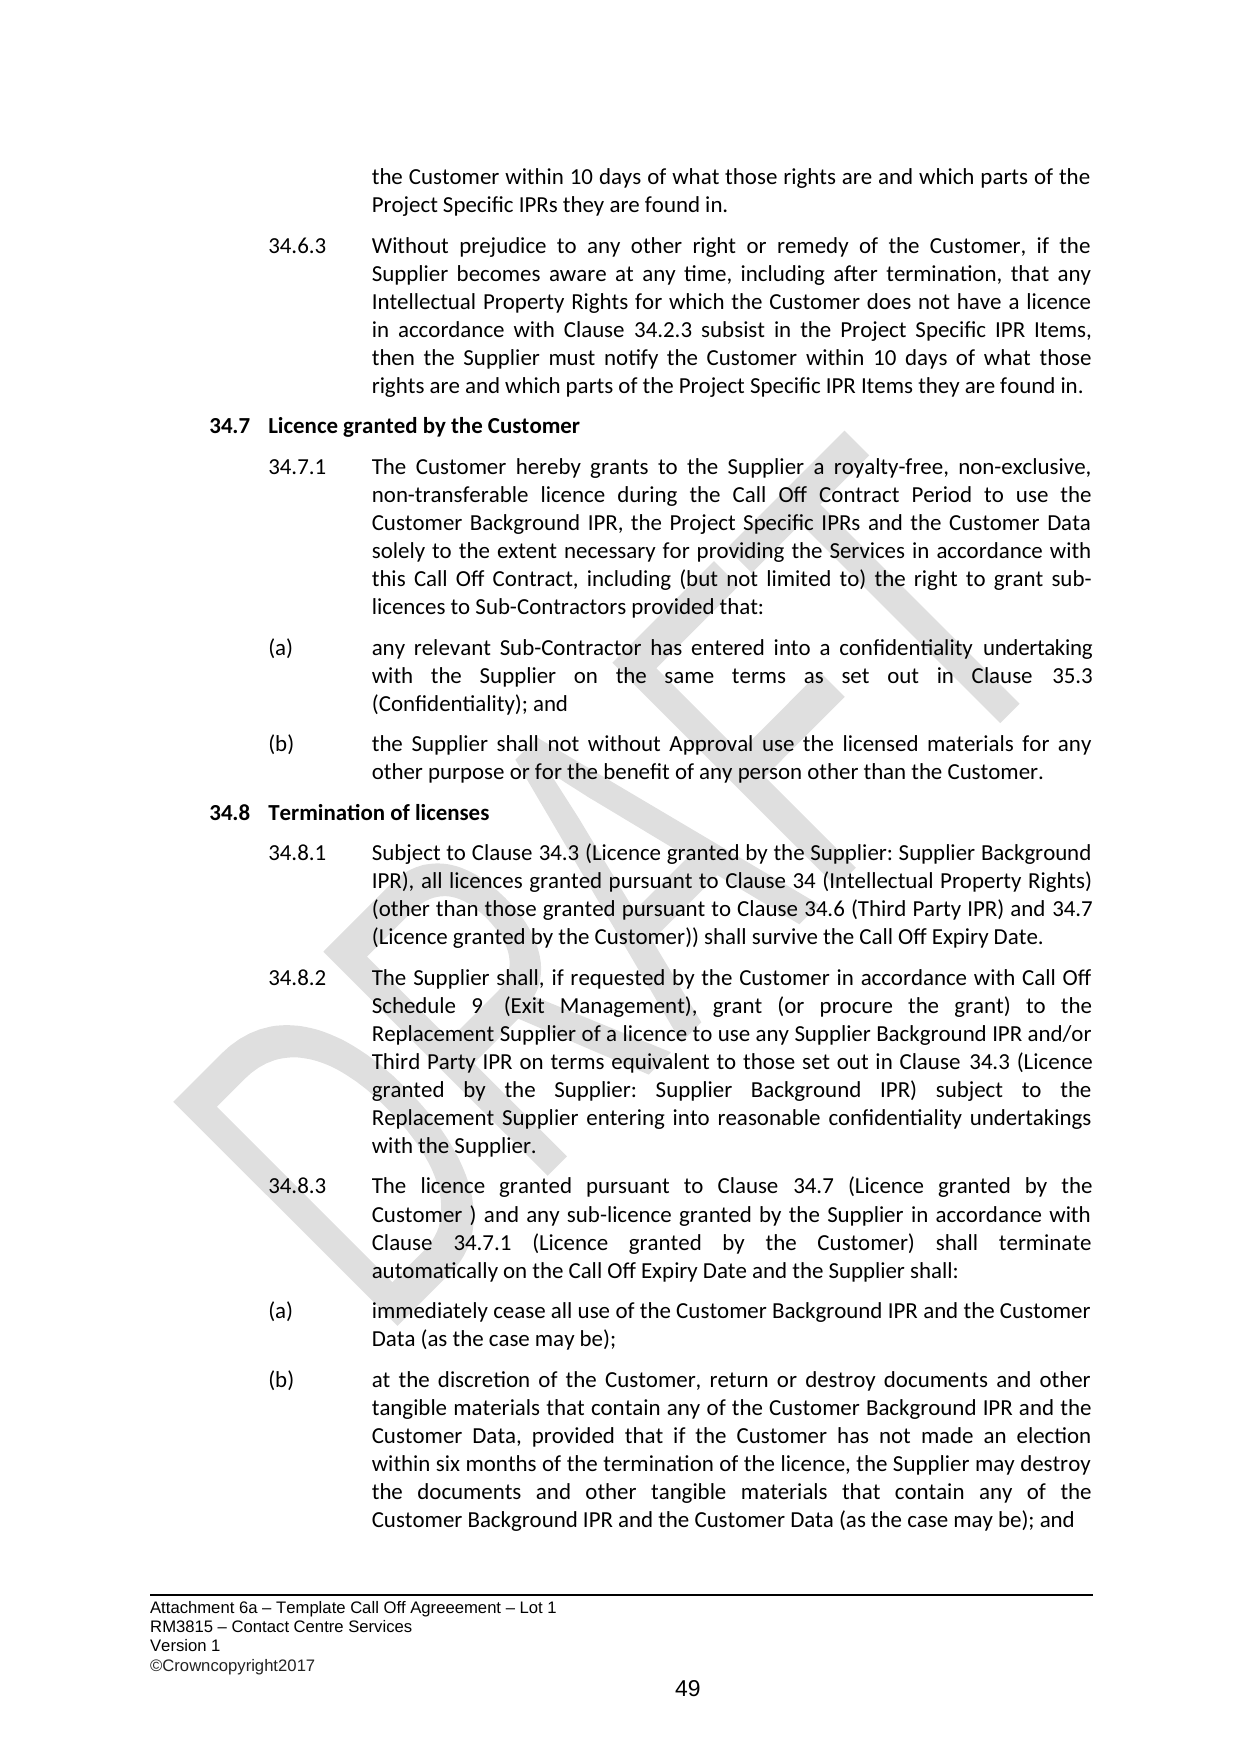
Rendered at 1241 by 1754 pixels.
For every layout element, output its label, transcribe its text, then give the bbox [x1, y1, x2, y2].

text The Customer hereby grants to the Supplier a royalty-free, non-exclusive, non-transferable licence during the Call Off Contract Period to use the Customer Background IPR, the Project Specific IPRs and the Customer Data solely to the extent necessary for providing the Services in accordance with this Call Off Contract, including (but not limited to) the right to grant sub-licences to Sub-Contractors provided that: [268, 452, 1093, 620]
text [268, 162, 1093, 218]
text The licence granted pursuant to Clause 34.7 (Licence granted by the Customer ) and any sub-licence granted by the Supplier in accordance with Clause 34.7.1 (Licence granted by the Customer) shall terminate automatically on the Call Off Expiry Date and the Supplier shall: [268, 1172, 1093, 1284]
text at the discretion of the Customer, return or destroy documents and other tangible materials that contain any of the Customer Background IPR and the Customer Data, provided that if the Customer has not made an election within six months of the termination of the licence, the Supplier may destroy the documents and other tangible materials that contain any of the Customer Background IPR and the Customer Data (as the case may be); and [268, 1365, 1093, 1533]
text The Supplier shall, if requested by the Customer in accordance with Call Off Schedule 9 (Exit Management), grant (or procure the grant) to the Replacement Supplier of a licence to use any Supplier Background IPR and/or Third Party IPR on terms equivalent to those set out in Clause 34.3 (Licence granted by the Supplier: Supplier Background IPR) subject to the Replacement Supplier entering into reasonable confidentiality undertakings with the Supplier. [268, 963, 1093, 1159]
text any relevant Sub-Contractor has entered into a confidentiality undertaking with the Supplier on the same terms as set out in Clause 35.3 (Confidentiality); and [268, 633, 1093, 717]
subtitle Termination of licenses [209, 798, 1093, 826]
text the Supplier shall not without Approval use the licensed materials for any other purpose or for the benefit of any person other than the Customer. [268, 729, 1093, 785]
text Subject to Clause 34.3 (Licence granted by the Supplier: Supplier Background IPR), all licences granted pursuant to Clause 34 (Intellectual Property Rights) (other than those granted pursuant to Clause 34.6 (Third Party IPR) and 34.7 (Licence granted by the Customer)) shall survive the Call Off Expiry Date. [268, 838, 1093, 951]
text Without prejudice to any other right or remedy of the Customer, if the Supplier becomes aware at any time, including after termination, that any Intellectual Property Rights for which the Customer does not have a licence in accordance with Clause 34.2.3 subsist in the Project Specific IPR Items, then the Supplier must notify the Customer within 10 days of what those rights are and which parts of the Project Specific IPR Items they are found in. [268, 231, 1093, 399]
subtitle Licence granted by the Customer [209, 412, 1093, 440]
text immediately cease all use of the Customer Background IPR and the Customer Data (as the case may be); [268, 1296, 1093, 1352]
